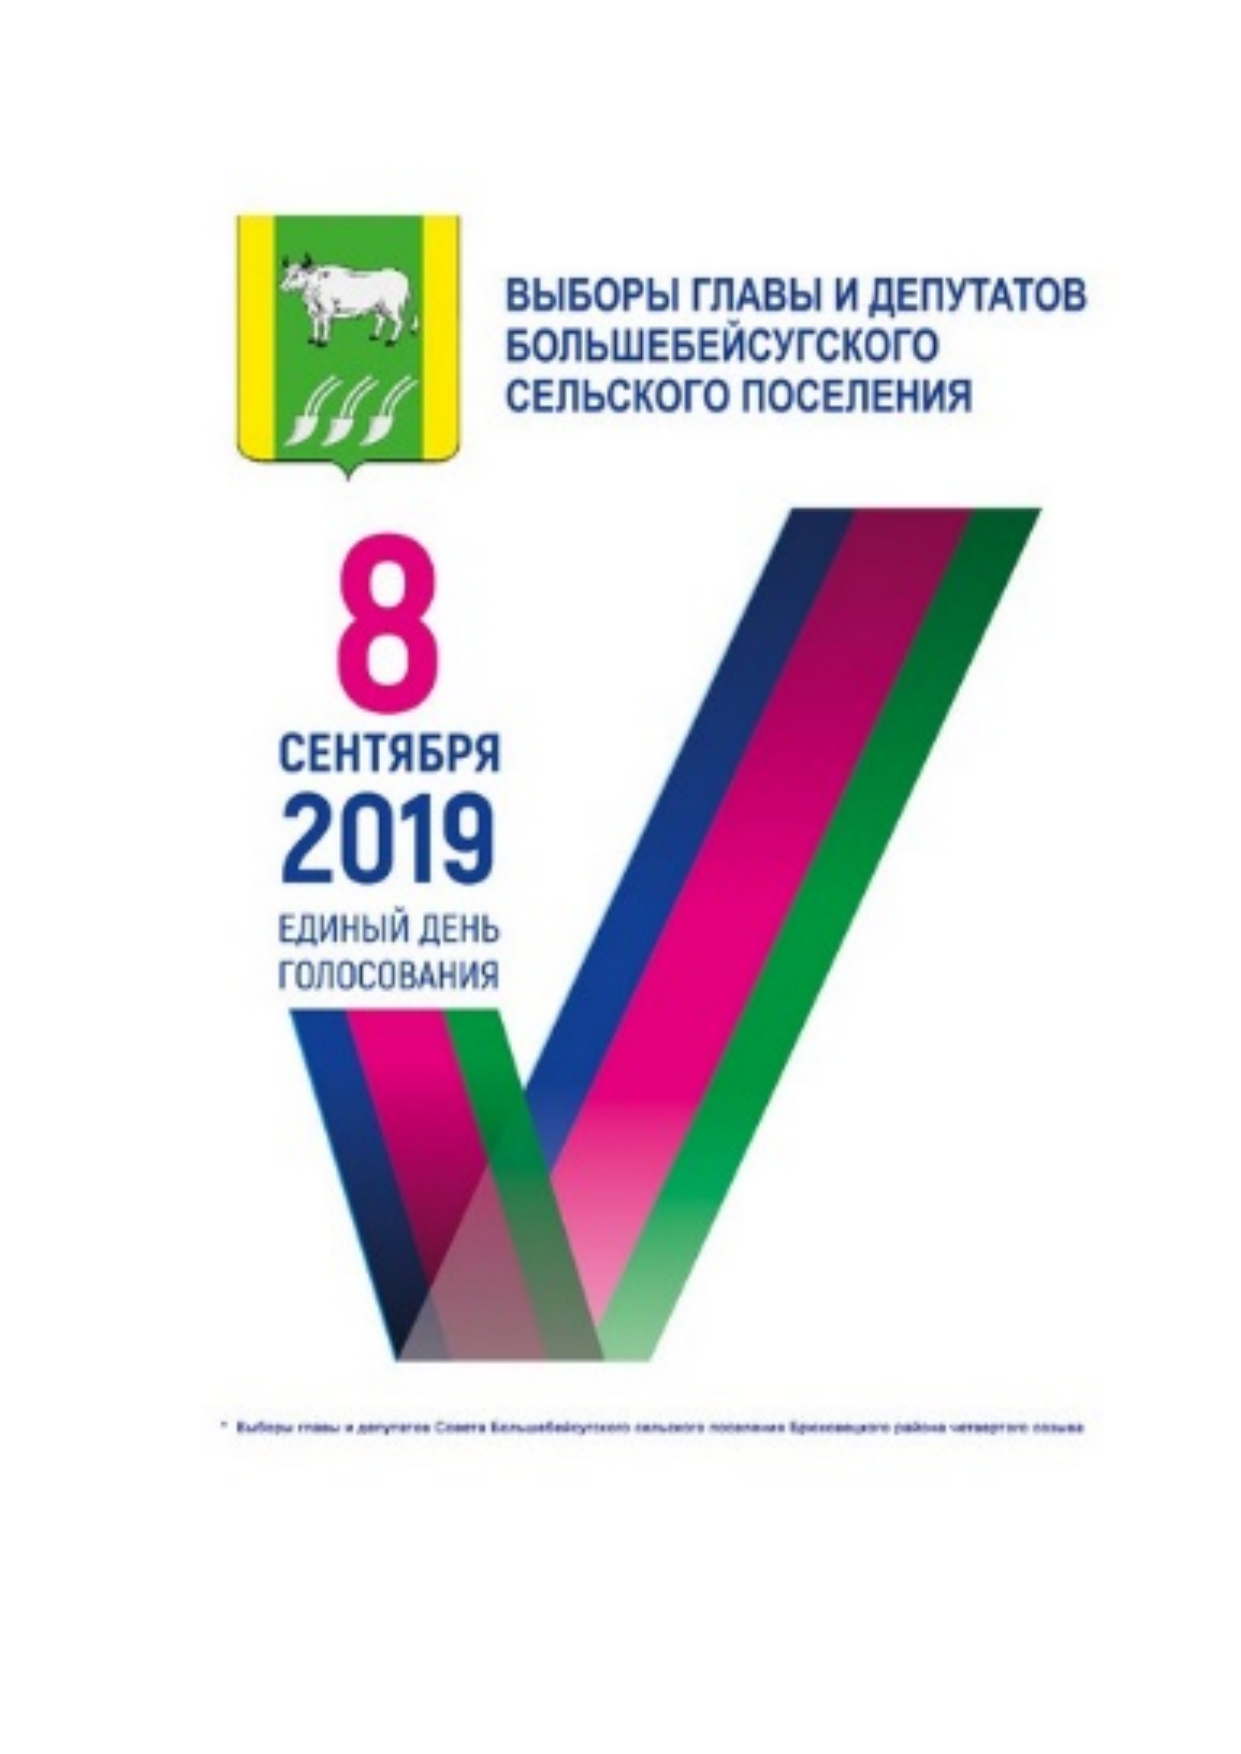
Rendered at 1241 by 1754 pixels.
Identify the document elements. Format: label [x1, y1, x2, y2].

picture [177, 118, 1121, 1482]
